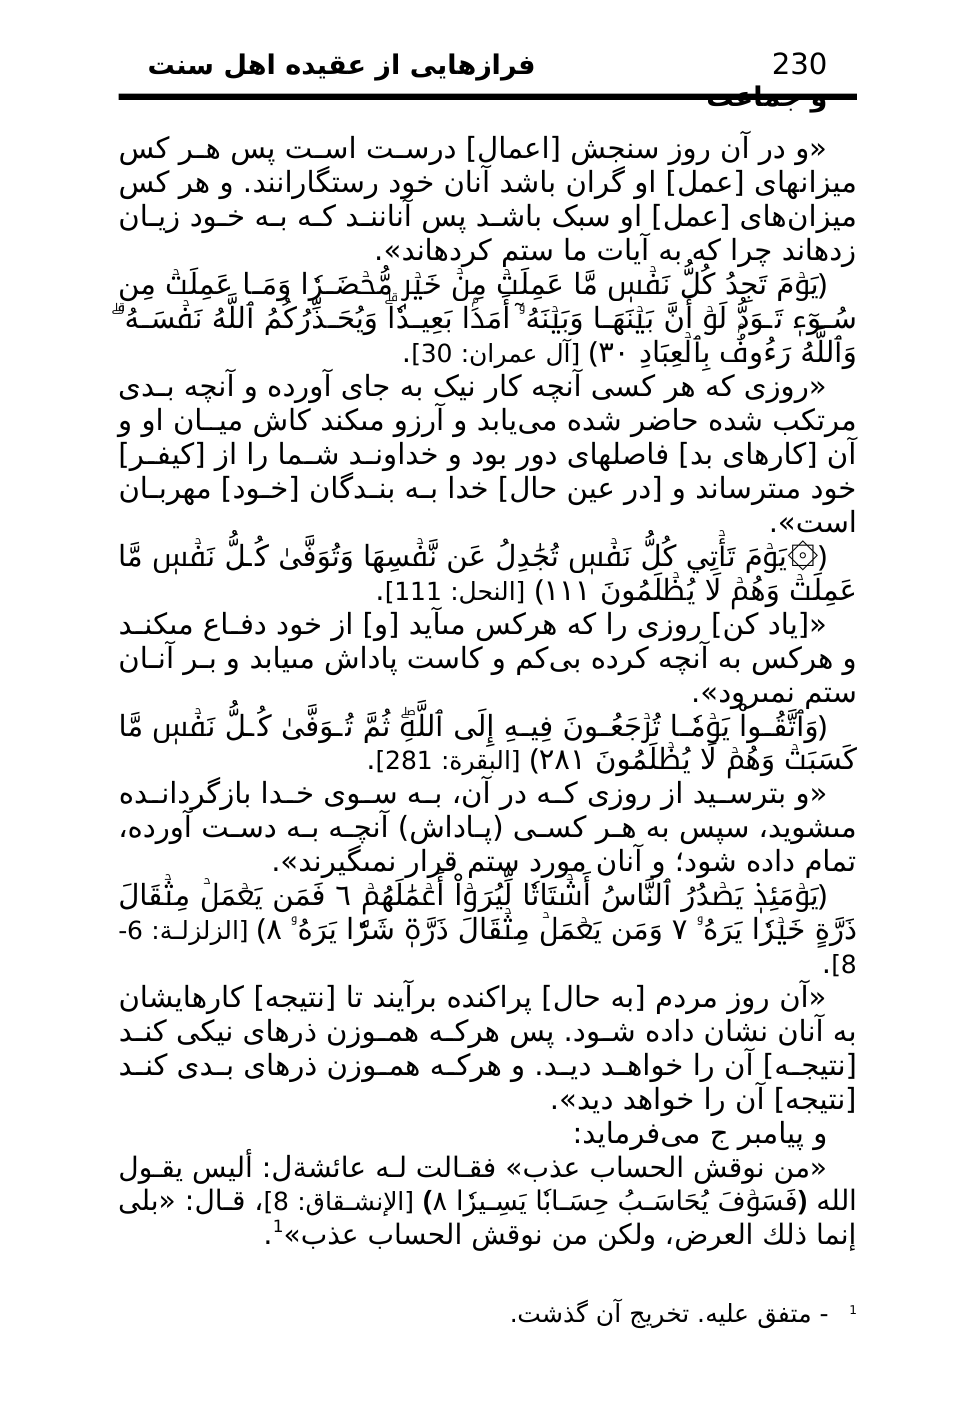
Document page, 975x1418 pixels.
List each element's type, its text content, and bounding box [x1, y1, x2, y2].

text ﴿۞يَوۡمَ تَأۡتِي كُلُّ نَفۡسٖ تُجَٰدِلُ عَن نَّفۡسِهَا وَتُوَفَّىٰ كُلُّ نَفۡسٖ مَّا عَمِلَتۡ وَهُمۡ لَا يُظۡلَمُونَ ١١١﴾ [النحل: 111]. [118, 539, 857, 607]
text ﴿يَوۡمَئِذٖ يَصۡدُرُ ٱلنَّاسُ أَشۡتَاتٗا لِّيُرَوۡاْ أَعۡمَٰلَهُمۡ ٦ فَمَن يَعۡمَلۡ مِثۡقَالَ ذَرَّةٍ خَيۡرٗا يَرَهُۥ ٧ وَمَن يَعۡمَلۡ مِثۡقَالَ ذَرَّةٖ شَرّٗا يَرَهُۥ ٨﴾ [الزلزلة: 6- 8]. [118, 879, 857, 981]
text «روزى که هر کسى آنچه کار نیک به جاى آورده و آنچه بدى مرتکب شده حاضر شده مى‌یابد و آرزو مى‏کند کاش میان او و آن [کارهاى بد] فاصله‏اى دور بود و خداوند شما را از [کیفر] خود مى‏ترساند و [در عین حال] خدا به بندگان [خود] مهربان است». [118, 369, 857, 539]
text «آن روز مردم [به حال] پراکنده برآیند تا [نتیجه] کارهایشان به آنان نشان داده شود. پس هرکه هموزن ذره‏اى نیکى کند [نتیجه] آن را خواهد دید. و هرکه هموزن ذره‏اى بدى کند [نتیجه] آن را خواهد دید». [118, 981, 857, 1116]
text و پیامبر ج می‌فرماید: [118, 1116, 857, 1150]
text «و در آن روز سنجش [اعمال] درست است پس هر کس میزانهاى [عمل] او گران باشد آنان خود رستگارانند. و هر کس میزان‌هاى [عمل] او سبک باشد پس آنانند که به خود زیان زده‏اند چرا که به آیات ما ستم کرده‏اند». [118, 132, 857, 267]
text «[یاد کن] روزى را که هرکس مى‏آید [و] از خود دفاع مى‏کند و هرکس به آنچه کرده بى‌کم و کاست پاداش مى‏یابد و بر آنان ستم نمى‏رود». [118, 607, 857, 709]
text «و بترسید از روزى که در آن‏، به سوى خدا بازگردانده مى‏شوید، سپس به هر کسى (پاداش‏) آنچه به دست آورده‏، تمام داده شود؛ و آنان مورد ستم قرار نمى‏گیرند». [118, 777, 857, 879]
text ﴿يَوۡمَ تَجِدُ كُلُّ نَفۡسٖ مَّا عَمِلَتۡ مِنۡ خَيۡرٖ مُّحۡضَرٗا وَمَا عَمِلَتۡ مِن سُوٓءٖ تَوَدُّ لَوۡ أَنَّ بَيۡنَهَا وَبَيۡنَهُۥٓ أَمَدَۢا بَعِيدٗاۗ وَيُحَذِّرُكُمُ ٱللَّهُ نَفۡسَهُۥۗ وَٱللَّهُ رَءُوفُۢ بِٱلۡعِبَادِ ٣٠﴾ [آل عمران: 30]. [118, 267, 857, 369]
text «من نوقش الحساب عذب» فقالت له عائشةل: أليس يقول ‌الله ﴿فَسَوۡفَ يُحَاسَبُ حِسَابٗا يَسِيرٗا ٨﴾ [الإنشقاق: 8]، قال: «بلی إنما ذلك العرض، ولكن من نوقش الحساب عذب». [118, 1150, 857, 1251]
text ﴿وَٱتَّقُواْ يَوۡمٗا تُرۡجَعُونَ فِيهِ إِلَى ٱللَّهِۖ ثُمَّ تُوَفَّىٰ كُلُّ نَفۡسٖ مَّا كَسَبَتۡ وَهُمۡ لَا يُظۡلَمُونَ ٢٨١﴾ [البقرة: 281]. [118, 709, 857, 777]
